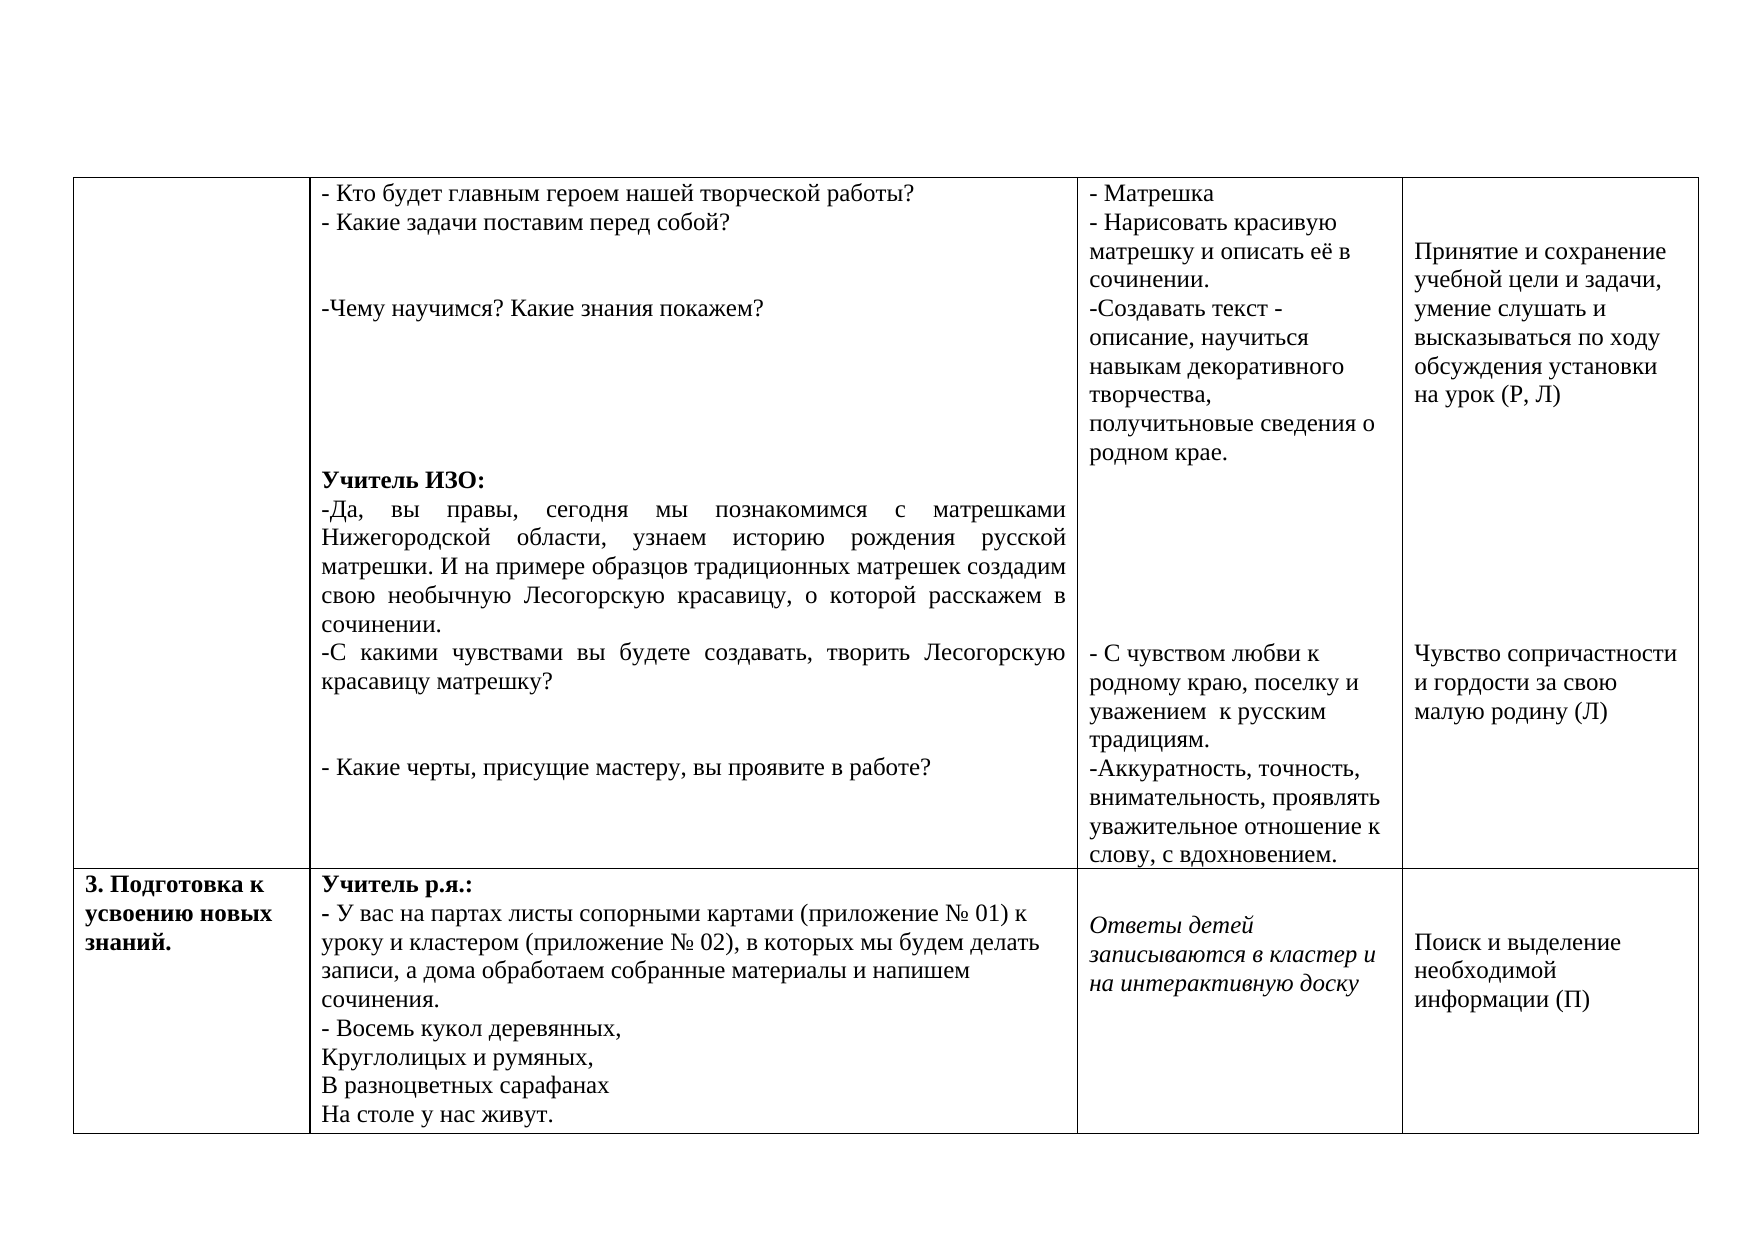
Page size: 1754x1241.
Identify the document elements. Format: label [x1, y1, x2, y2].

table_cell [74, 869, 309, 1133]
table_cell [74, 178, 309, 868]
table_cell [1078, 869, 1402, 1133]
table_cell [311, 178, 1077, 868]
table_cell [1403, 869, 1698, 1133]
table_cell [311, 869, 1077, 1133]
table_cell [1078, 178, 1402, 868]
table_cell [1403, 178, 1698, 868]
